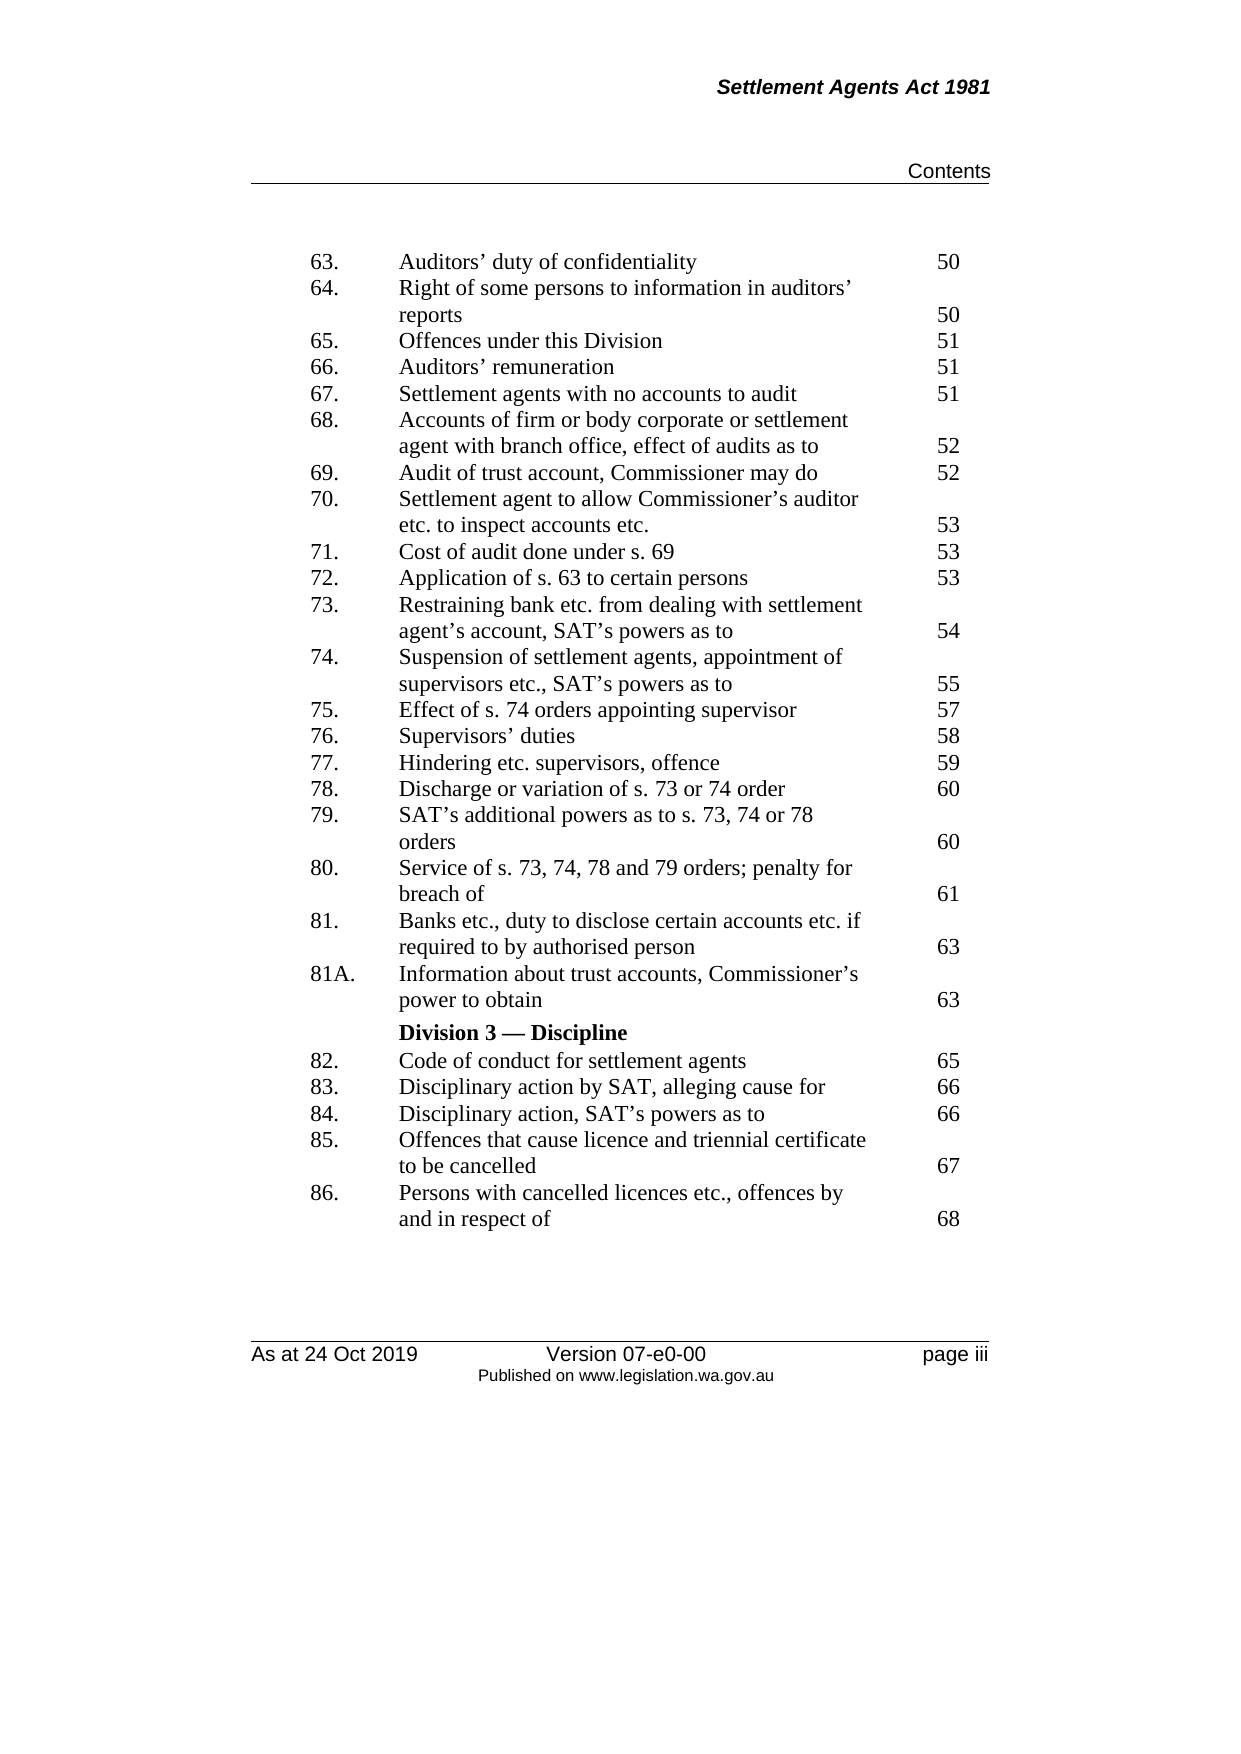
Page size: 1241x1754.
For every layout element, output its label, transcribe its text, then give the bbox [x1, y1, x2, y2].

text 77. Hindering etc. supervisors, offence 59 [310, 749, 871, 775]
text 80. Service of s. 73, 74, 78 and 79 orders; penalty for breach of 61 [310, 854, 871, 907]
text 79. SAT’s additional powers as to s. 73, 74 or 78 orders 60 [310, 801, 871, 854]
text 69. Audit of trust account, Commissioner may do 52 [310, 459, 871, 485]
text 71. Cost of audit done under s. 69 53 [310, 538, 871, 564]
text 84. Disciplinary action, SAT’s powers as to 66 [310, 1100, 871, 1126]
text 78. Discharge or variation of s. 73 or 74 order 60 [310, 775, 871, 801]
text 63. Auditors’ duty of confidentiality 50 [310, 248, 871, 274]
text 86. Persons with cancelled licences etc., offences by and in respect of 68 [310, 1179, 871, 1231]
text 68. Accounts of firm or body corporate or settlement agent with branch office, effect of audits as to 52 [310, 406, 871, 459]
text 66. Auditors’ remuneration 51 [310, 353, 871, 380]
text 85. Offences that cause licence and triennial certificate to be cancelled 67 [310, 1126, 871, 1179]
text 81A. Information about trust accounts, Commissioner’s power to obtain 63 [310, 959, 871, 1012]
text 75. Effect of s. 74 orders appointing supervisor 57 [310, 696, 871, 722]
text 82. Code of conduct for settlement agents 65 [310, 1047, 871, 1073]
text 72. Application of s. 63 to certain persons 53 [310, 564, 871, 591]
text 81. Banks etc., duty to disclose certain accounts etc. if required to by authorised person 63 [310, 907, 871, 959]
text 64. Right of some persons to information in auditors’ reports 50 [310, 274, 871, 327]
text 76. Supervisors’ duties 58 [310, 722, 871, 749]
text Division 3 — Discipline [399, 1018, 871, 1045]
text 65. Offences under this Division 51 [310, 327, 871, 353]
text 73. Restraining bank etc. from dealing with settlement agent’s account, SAT’s powers as to 54 [310, 591, 871, 643]
text 74. Suspension of settlement agents, appointment of supervisors etc., SAT’s powers as to 55 [310, 643, 871, 696]
text 70. Settlement agent to allow Commissioner’s auditor etc. to inspect accounts etc. 53 [310, 485, 871, 538]
text 67. Settlement agents with no accounts to audit 51 [310, 380, 871, 406]
text 83. Disciplinary action by SAT, alleging cause for 66 [310, 1073, 871, 1100]
